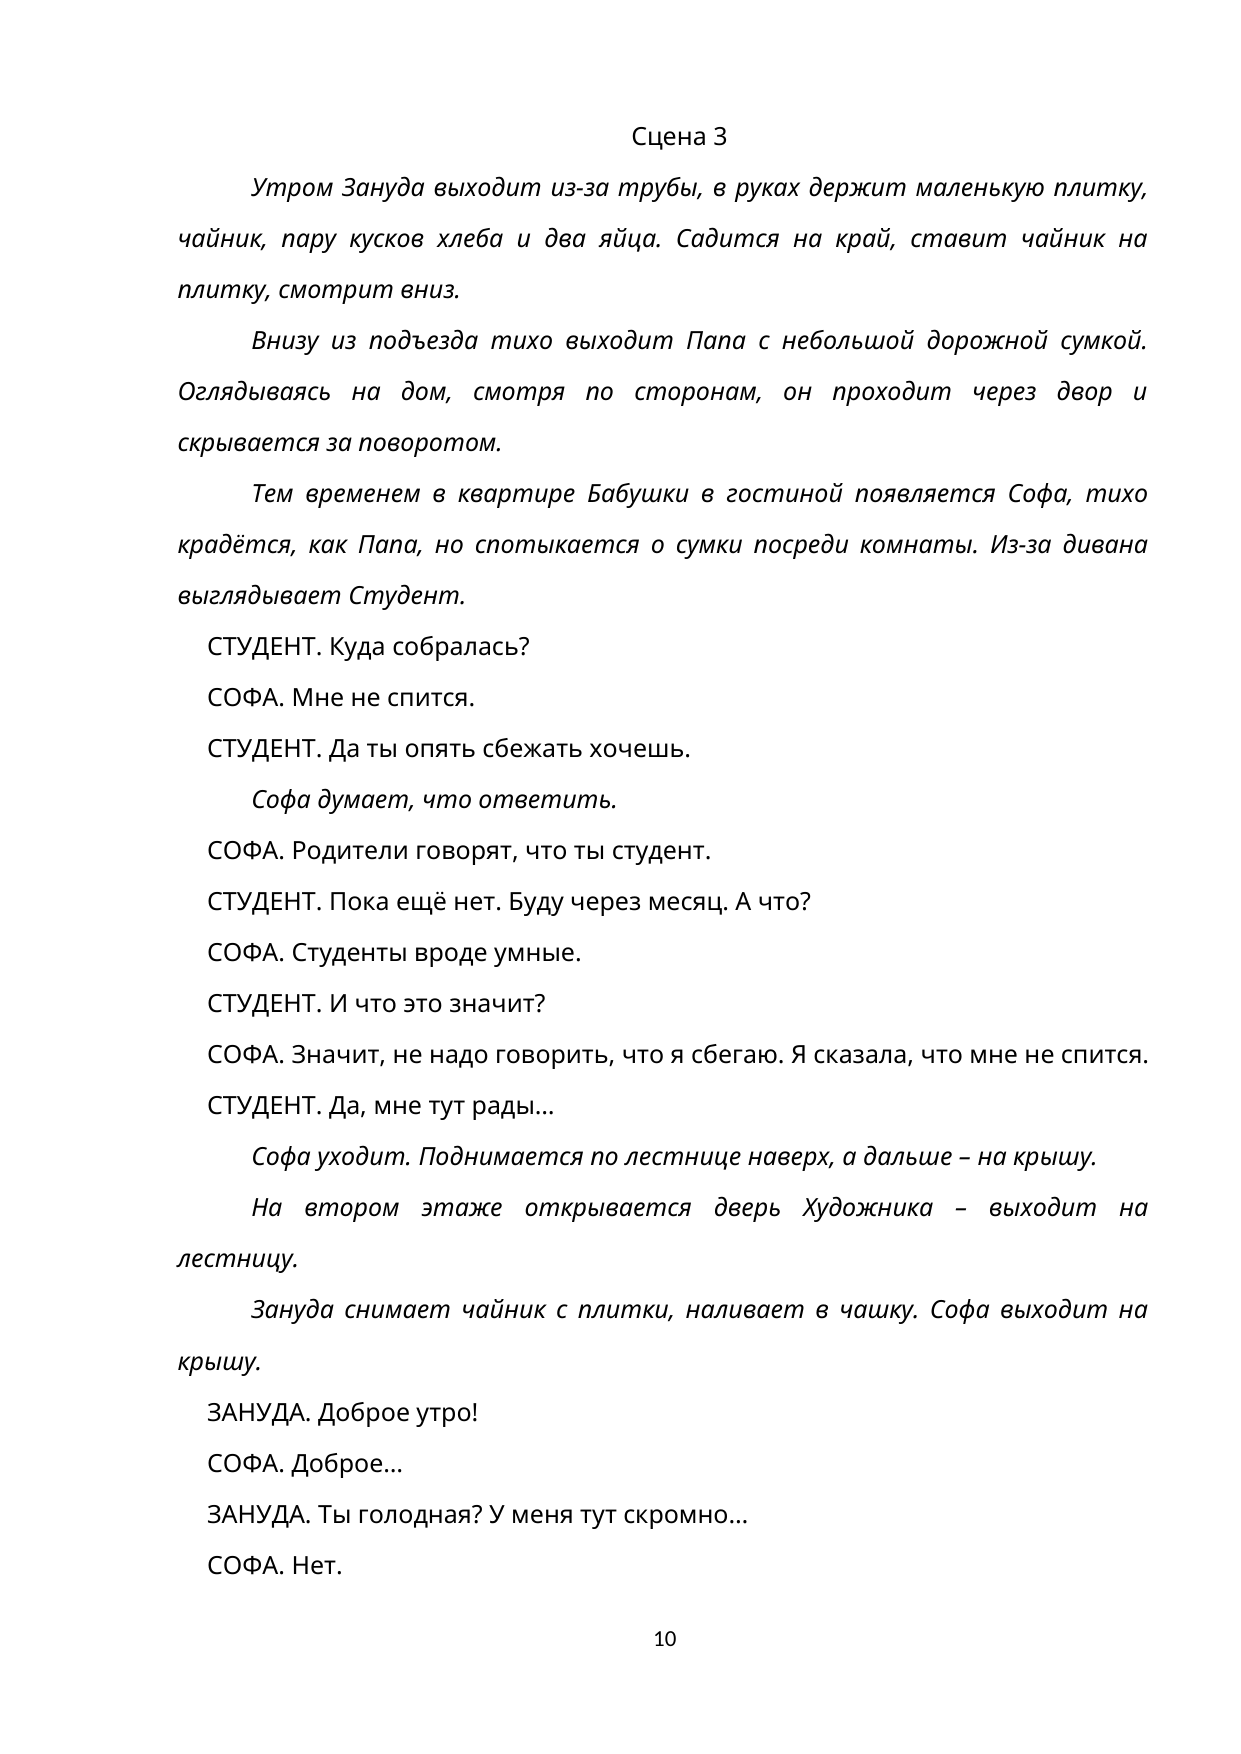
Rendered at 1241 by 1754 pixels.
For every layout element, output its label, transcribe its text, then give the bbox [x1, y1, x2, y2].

text СОФА. Доброе… [177, 1445, 1152, 1479]
text СТУДЕНТ. И что это значит? [177, 986, 1152, 1020]
text Утром Зануда выходит из-за трубы, в руках держит маленькую плитку, чайник, пару кусков хлеба и два яйца. Садится на край, ставит чайник на плитку, смотрит вниз. [177, 169, 1152, 305]
text Сцена 3 [177, 118, 1152, 152]
text СОФА. Мне не спится. [177, 679, 1152, 714]
text Софа уходит. Поднимается по лестнице наверх, а дальше – на крышу. [177, 1139, 1152, 1173]
text СТУДЕНТ. Да ты опять сбежать хочешь. [177, 731, 1152, 765]
text ЗАНУДА. Доброе утро! [177, 1394, 1152, 1428]
text Тем временем в квартире Бабушки в гостиной появляется Софа, тихо крадётся, как Папа, но спотыкается о сумки посреди комнаты. Из-за дивана выглядывает Студент. [177, 475, 1152, 612]
text Внизу из подъезда тихо выходит Папа с небольшой дорожной сумкой. Оглядываясь на дом, смотря по сторонам, он проходит через двор и скрывается за поворотом. [177, 322, 1152, 458]
text СОФА. Родители говорят, что ты студент. [177, 833, 1152, 867]
text СТУДЕНТ. Пока ещё нет. Буду через месяц. А что? [177, 884, 1152, 918]
text СОФА. Студенты вроде умные. [177, 935, 1152, 969]
text СТУДЕНТ. Да, мне тут рады… [177, 1088, 1152, 1122]
text Софа думает, что ответить. [177, 782, 1152, 816]
text СТУДЕНТ. Куда собралась? [177, 628, 1152, 663]
text СОФА. Нет. [177, 1547, 1152, 1581]
text СОФА. Значит, не надо говорить, что я сбегаю. Я сказала, что мне не спится. [177, 1037, 1152, 1071]
text ЗАНУДА. Ты голодная? У меня тут скромно… [177, 1496, 1152, 1530]
text Зануда снимает чайник с плитки, наливает в чашку. Софа выходит на крышу. [177, 1292, 1152, 1377]
text На втором этаже открывается дверь Художника – выходит на лестницу. [177, 1190, 1152, 1275]
